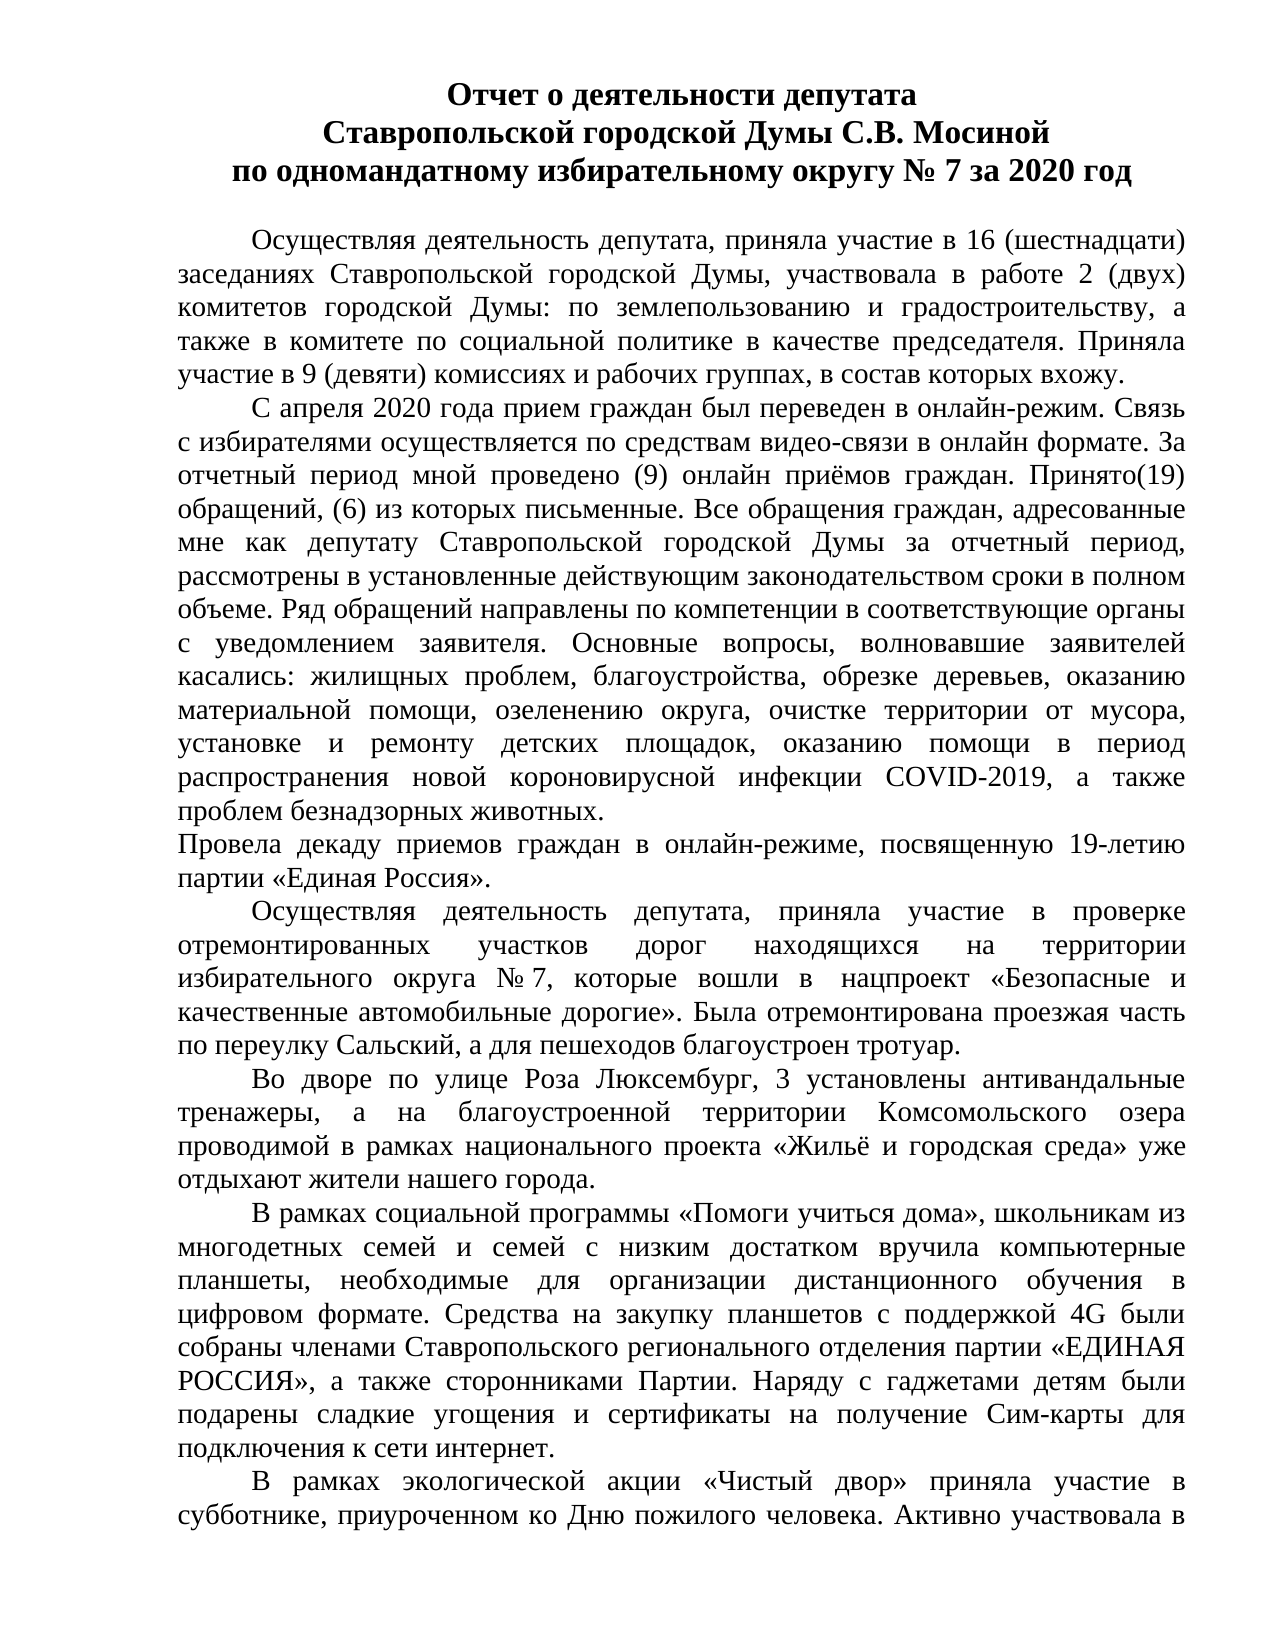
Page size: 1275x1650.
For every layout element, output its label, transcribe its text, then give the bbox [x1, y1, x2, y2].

text Провела декаду приемов граждан в онлайн-режиме, посвященную 19-летию партии «Единая Россия». [177, 826, 1186, 893]
text Во дворе по улице Роза Люксембург, 3 установлены антивандальные тренажеры, а на благоустроенной территории Комсомольского озера проводимой в рамках национального проекта «Жильё и городская среда» уже отдыхают жители нашего города. [177, 1061, 1186, 1195]
text В рамках социальной программы «Помоги учиться дома», школьникам из многодетных семей и семей с низким достатком вручила компьютерные планшеты, необходимые для организации дистанционного обучения в цифровом формате. Средства на закупку планшетов с поддержкой 4G были собраны членами Ставропольского регионального отделения партии «ЕДИНАЯ РОССИЯ», а также сторонниками Партии. Наряду с гаджетами детям были подарены сладкие угощения и сертификаты на получение Сим-карты для подключения к сети интернет. [177, 1195, 1186, 1463]
text Ставропольской городской Думы С.В. Мосиной [177, 112, 1186, 151]
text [177, 1463, 1186, 1531]
text С апреля 2020 года прием граждан был переведен в онлайн-режим. Связь с избирателями осуществляется по средствам видео-связи в онлайн формате. За отчетный период мной проведено (9) онлайн приёмов граждан. Принято(19) обращений, (6) из которых письменные. Все обращения граждан, адресованные мне как депутату Ставропольской городской Думы за отчетный период, рассмотрены в установленные действующим законодательством сроки в полном объеме. Ряд обращений направлены по компетенции в соответствующие органы с уведомлением заявителя. Основные вопросы, волновавшие заявителей касались: жилищных проблем, благоустройства, обрезке деревьев, оказанию материальной помощи, озеленению округа, очистке территории от мусора, установке и ремонту детских площадок, оказанию помощи в период распространения новой короновирусной инфекции COVID-2019, а также проблем безнадзорных животных. [177, 390, 1186, 826]
text Осуществляя деятельность депутата, приняла участие в проверке отремонтированных участков дорог находящихся на территории избирательного округа № 7, которые вошли в нацпроект «Безопасные и качественные автомобильные дорогие». Была отремонтирована проезжая часть по переулку Сальский, а для пешеходов благоустроен тротуар. [177, 893, 1186, 1061]
text Осуществляя деятельность депутата, приняла участие в 16 (шестнадцати) заседаниях Ставропольской городской Думы, участвовала в работе 2 (двух) комитетов городской Думы: по землепользованию и градостроительству, а также в комитете по социальной политике в качестве председателя. Приняла участие в 9 (девяти) комиссиях и рабочих группах, в состав которых вхожу. [177, 222, 1186, 390]
text по одномандатному избирательному округу № 7 за 2020 год [177, 151, 1186, 189]
text Отчет о деятельности депутата [177, 74, 1186, 112]
